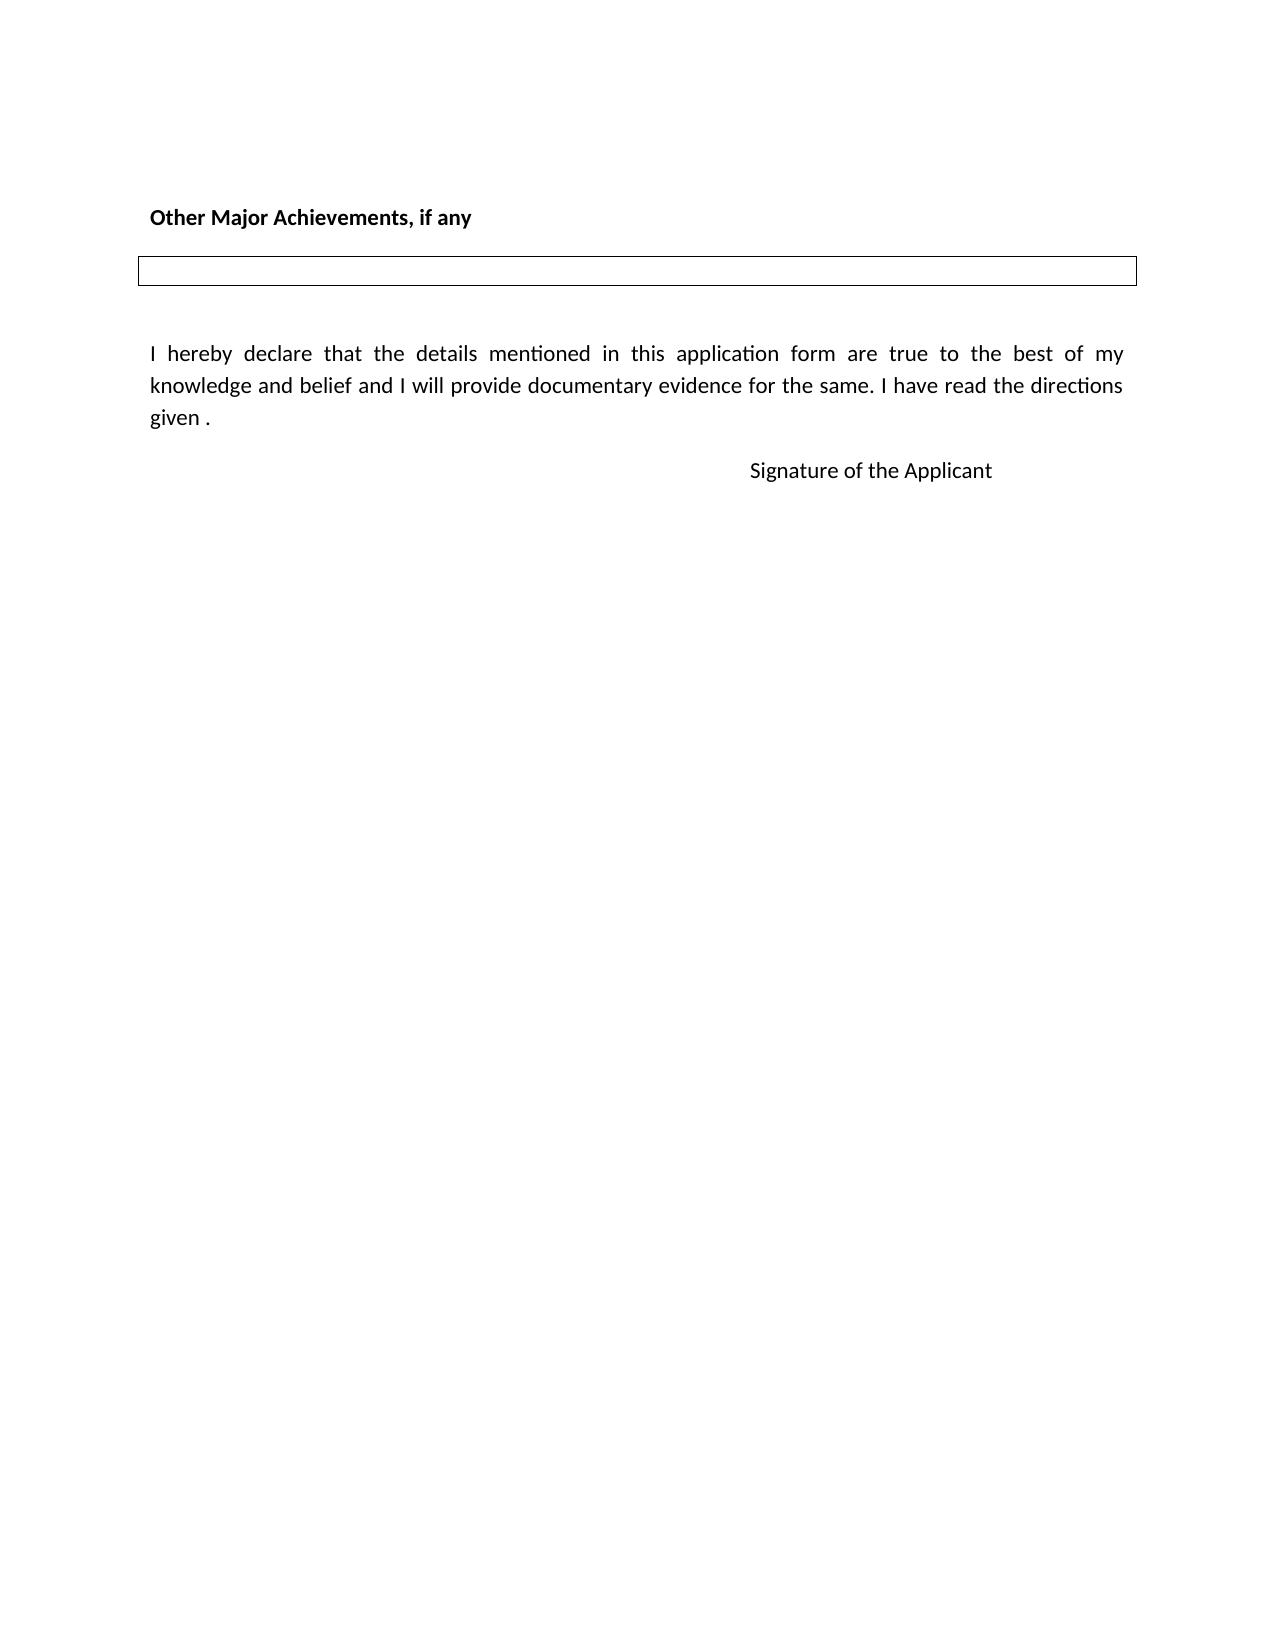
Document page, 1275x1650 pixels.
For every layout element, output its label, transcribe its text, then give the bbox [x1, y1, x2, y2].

text Signature of the Applicant [675, 457, 1125, 484]
text Other Major Achievements, if any [150, 203, 1125, 231]
table_header [139, 257, 1136, 285]
text I hereby declare that the details mentioned in this application form are true to the best of my knowledge and belief and I will provide documentary evidence for the same. I have read the directions given . [150, 339, 1125, 432]
